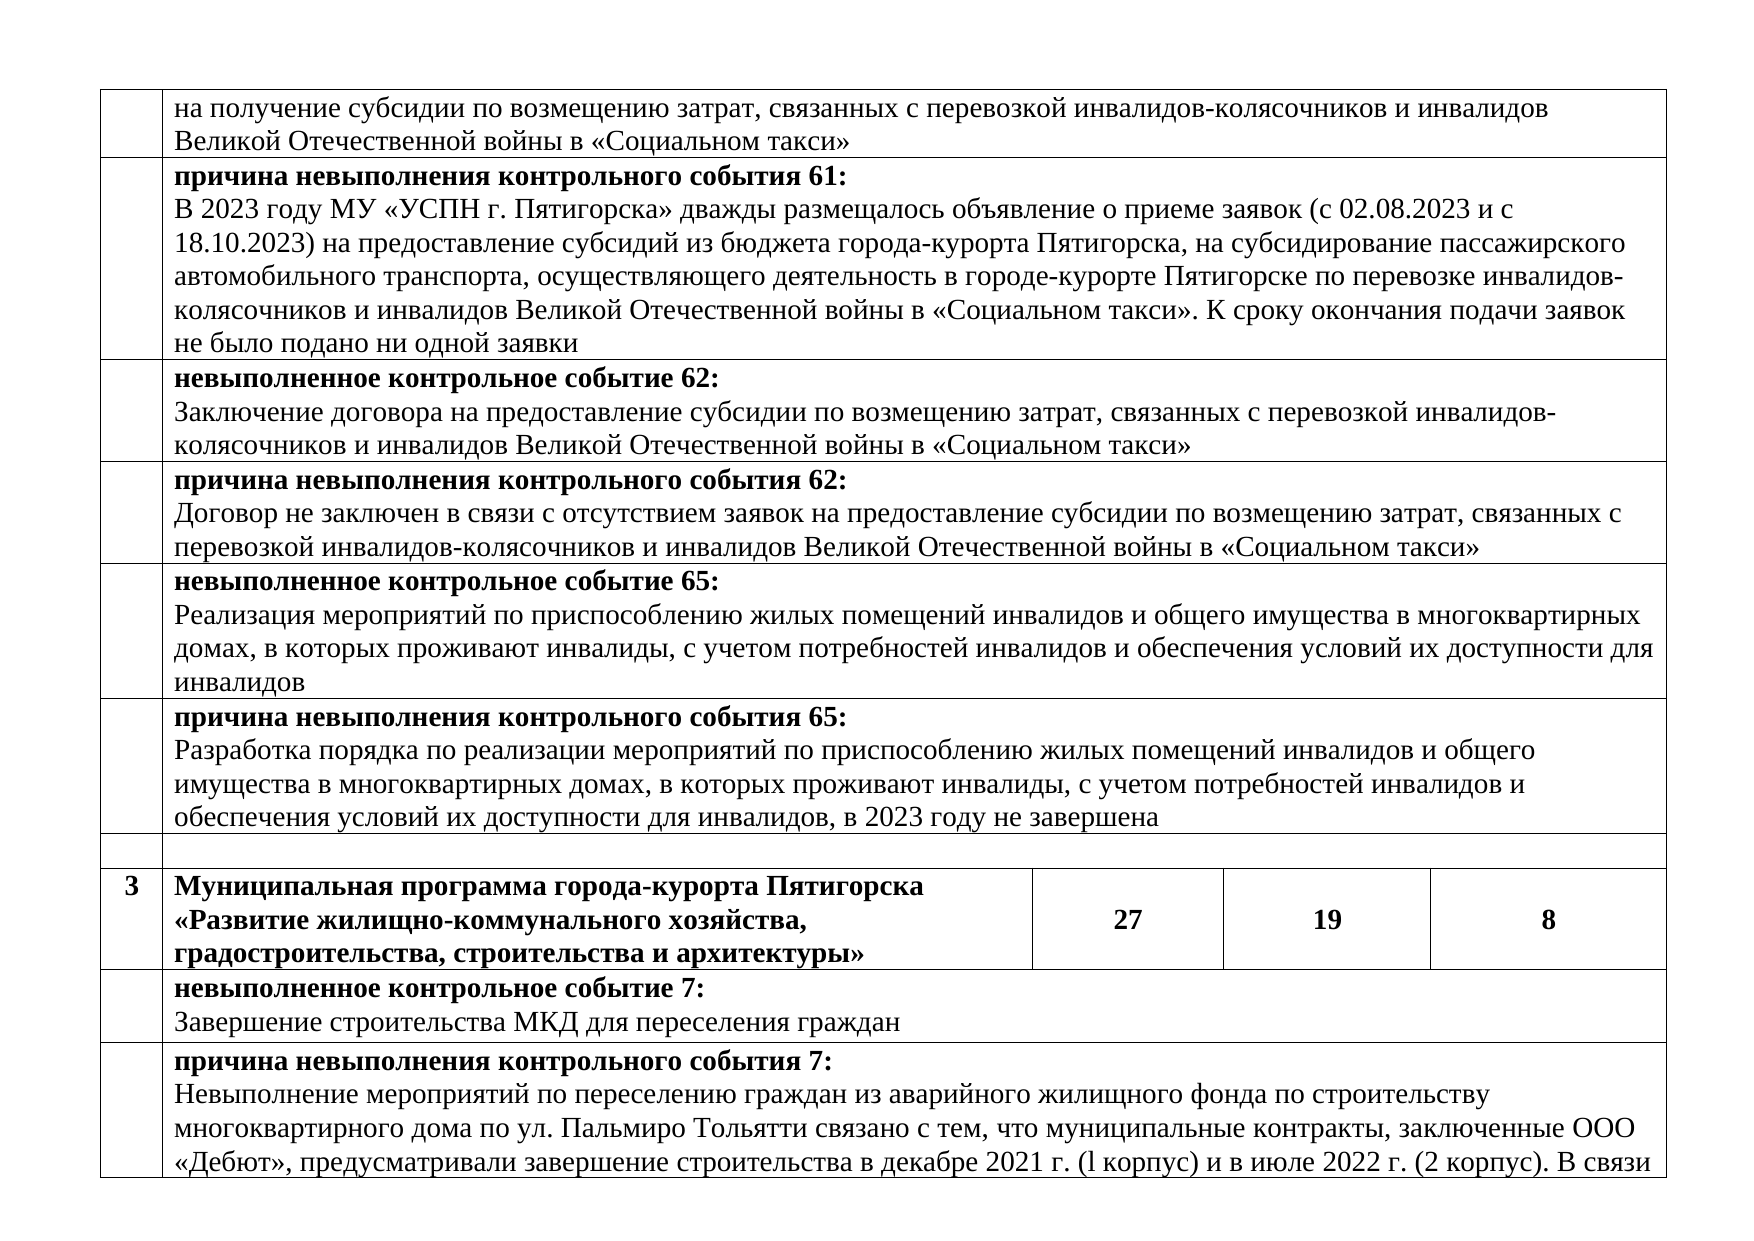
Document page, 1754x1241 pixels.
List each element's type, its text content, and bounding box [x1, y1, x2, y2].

table_cell 3 [101, 869, 162, 969]
table_cell [101, 834, 162, 867]
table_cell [163, 1043, 1666, 1177]
table_cell [101, 970, 162, 1042]
table_cell 19 [1224, 869, 1430, 969]
table_cell невыполненное контрольное событие 7: Завершение строительства МКД для переселения граждан [163, 970, 1666, 1042]
table_cell Муниципальная программа города-курорта Пятигорска «Развитие жилищно-коммунального хозяйства, градостроительства, строительства и архитектуры» [163, 869, 1032, 969]
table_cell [163, 90, 1666, 157]
table_cell 8 [1431, 869, 1666, 969]
table_cell причина невыполнения контрольного события 65: Разработка порядка по реализации мероприятий по приспособлению жилых помещений инвалидов и общего имущества в многоквартирных домах, в которых проживают инвалиды, с учетом потребностей инвалидов и обеспечения условий их доступности для инвалидов, в 2023 году не завершена [163, 699, 1666, 833]
table_cell [101, 158, 162, 359]
table_cell [101, 462, 162, 562]
table_cell [101, 564, 162, 698]
table_cell 27 [1033, 869, 1223, 969]
table_cell невыполненное контрольное событие 62: Заключение договора на предоставление субсидии по возмещению затрат, связанных с перевозкой инвалидов-колясочников и инвалидов Великой Отечественной войны в «Социальном такси» [163, 360, 1666, 461]
table_cell [101, 360, 162, 461]
table_cell причина невыполнения контрольного события 62: Договор не заключен в связи с отсутствием заявок на предоставление субсидии по возмещению затрат, связанных с перевозкой инвалидов-колясочников и инвалидов Великой Отечественной войны в «Социальном такси» [163, 462, 1666, 562]
table_cell причина невыполнения контрольного события 61: В 2023 году МУ «УСПН г. Пятигорска» дважды размещалось объявление о приеме заявок (с 02.08.2023 и с 18.10.2023) на предоставление субсидий из бюджета города-курорта Пятигорска, на субсидирование пассажирского автомобильного транспорта, осуществляющего деятельность в городе-курорте Пятигорске по перевозке инвалидов-колясочников и инвалидов Великой Отечественной войны в «Социальном такси». К сроку окончания подачи заявок не было подано ни одной заявки [163, 158, 1666, 359]
table_cell [101, 90, 162, 157]
table_cell невыполненное контрольное событие 65: Реализация мероприятий по приспособлению жилых помещений инвалидов и общего имущества в многоквартирных домах, в которых проживают инвалиды, с учетом потребностей инвалидов и обеспечения условий их доступности для инвалидов [163, 564, 1666, 698]
table_cell [163, 834, 1666, 867]
table_cell [101, 1043, 162, 1177]
table_cell [101, 699, 162, 833]
